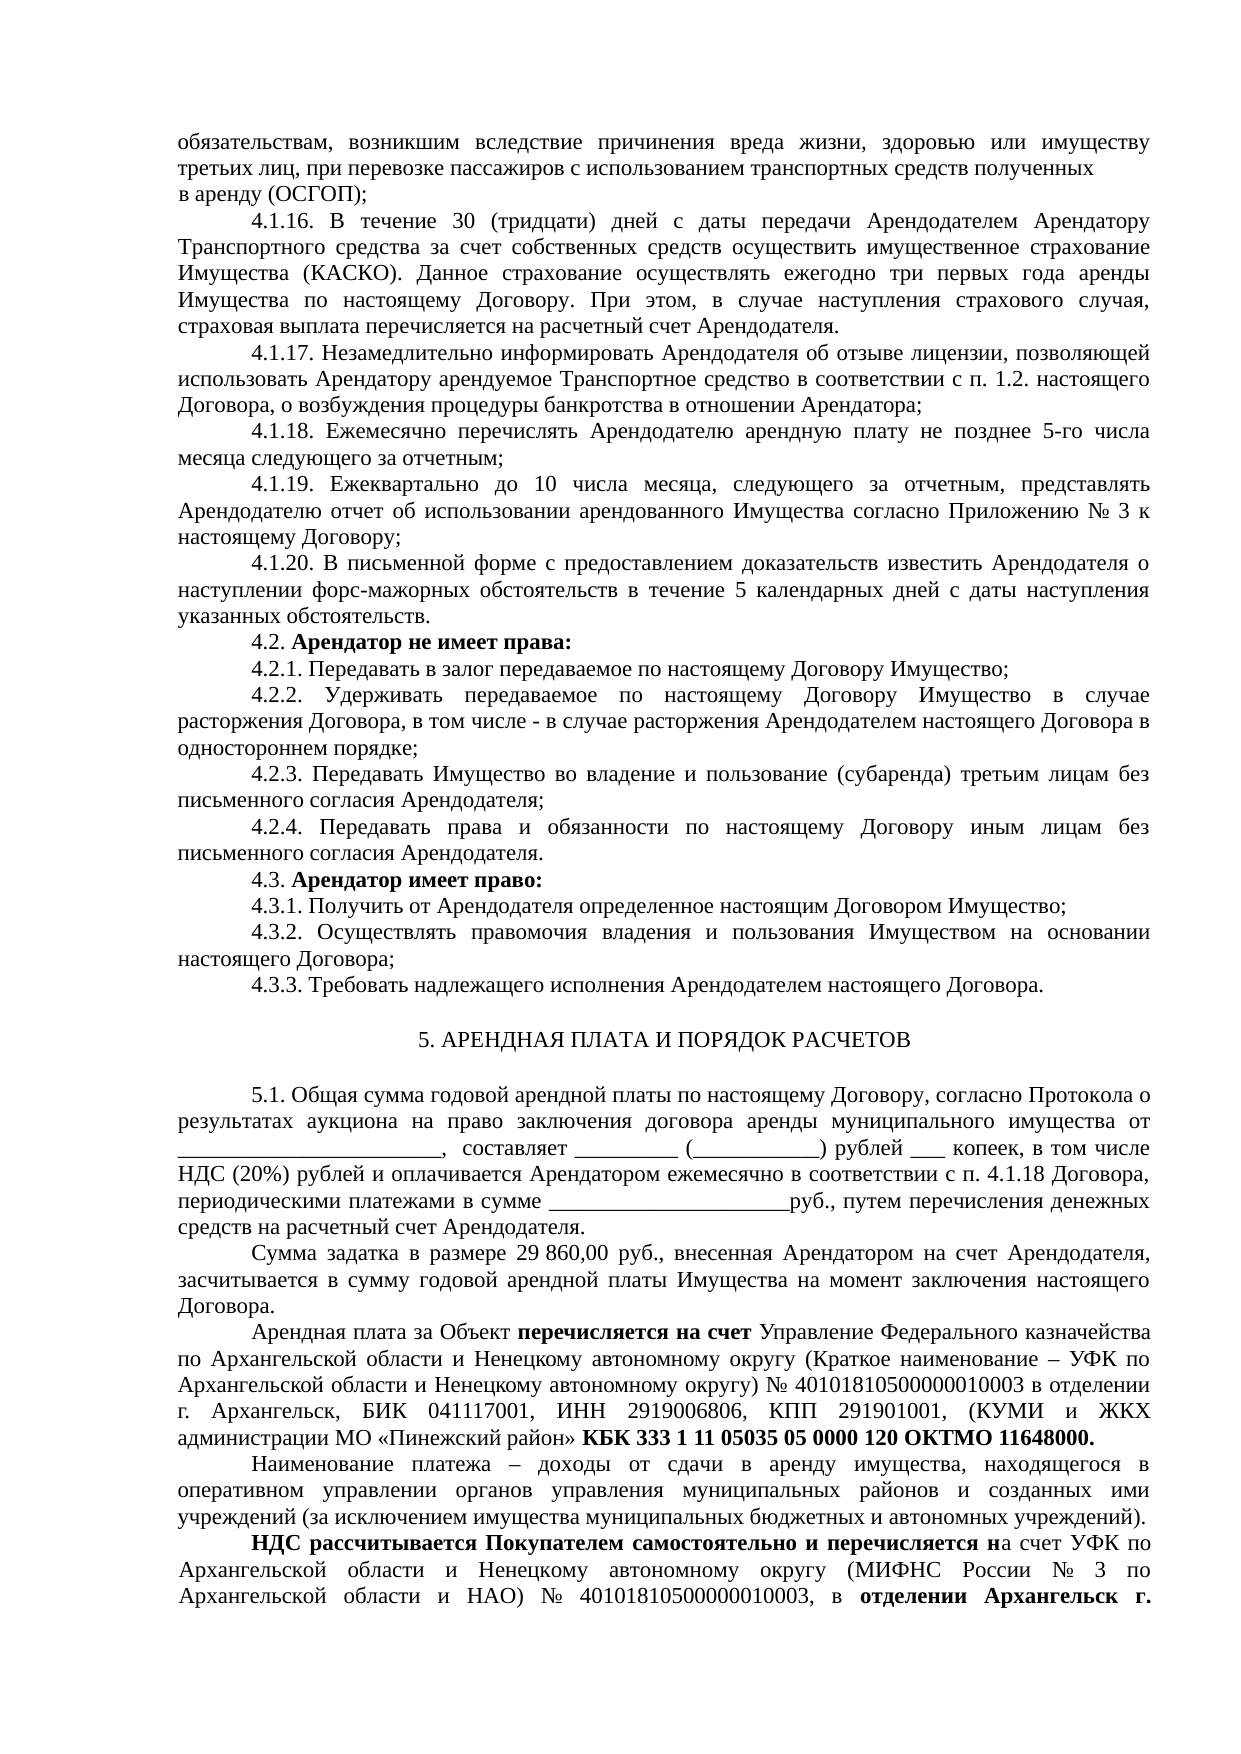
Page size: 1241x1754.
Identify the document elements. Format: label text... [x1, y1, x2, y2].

text 4.1.19. Ежеквартально до 10 числа месяца, следующего за отчетным, представлять Арендодателю отчет об использовании арендованного Имущества согласно Приложению № 3 к настоящему Договору; [178, 470, 1152, 549]
text 4.2. Арендатор не имеет права: [178, 628, 1152, 655]
text 4.2.3. Передавать Имущество во владение и пользование (субаренда) третьим лицам без письменного согласия Арендодателя; [177, 760, 1151, 813]
text 4.1.18. Ежемесячно перечислять Арендодателю арендную плату не позднее 5-го числа месяца следующего за отчетным; [178, 418, 1152, 470]
text 4.3.1. Получить от Арендодателя определенное настоящим Договором Имущество; [178, 892, 1152, 918]
text 5. АРЕНДНАЯ ПЛАТА И ПОРЯДОК РАСЧЕТОВ [177, 1026, 1152, 1052]
text 4.3.2. Осуществлять правомочия владения и пользования Имуществом на основании настоящего Договора; [178, 918, 1152, 971]
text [177, 128, 1152, 180]
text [178, 1529, 1152, 1608]
text Наименование платежа – доходы от сдачи в аренду имущества, находящегося в оперативном управлении органов управления муниципальных районов и созданных ими учреждений (за исключением имущества муниципальных бюджетных и автономных учреждений). [177, 1450, 1152, 1529]
text 5.1. Общая сумма годовой арендной платы по настоящему Договору, согласно Протокола о результатах аукциона на право заключения договора аренды муниципального имущества от _______________________, составляет _________ (___________) рублей ___ копеек, в том числе НДС (20%) рублей и оплачивается Арендатором ежемесячно в соответствии с п. 4.1.18 Договора, периодическими платежами в сумме _____________________руб., путем перечисления денежных средств на расчетный счет Арендодателя. [178, 1081, 1152, 1239]
text в аренду (ОСГОП); [178, 180, 1152, 207]
text 4.1.20. В письменной форме с предоставлением доказательств известить Арендодателя о наступлении форс-мажорных обстоятельств в течение 5 календарных дней с даты наступления указанных обстоятельств. [178, 549, 1151, 628]
text 4.1.16. В течение 30 (тридцати) дней с даты передачи Арендодателем Арендатору Транспортного средства за счет собственных средств осуществить имущественное страхование Имущества (КАСКО). Данное страхование осуществлять ежегодно три первых года аренды Имущества по настоящему Договору. При этом, в случае наступления страхового случая, страховая выплата перечисляется на расчетный счет Арендодателя. [178, 207, 1152, 338]
text Сумма задатка в размере 29 860,00 руб., внесенная Арендатором на счет Арендодателя, засчитывается в сумму годовой арендной платы Имущества на момент заключения настоящего Договора. [178, 1239, 1152, 1318]
text 4.2.2. Удерживать передаваемое по настоящему Договору Имущество в случае расторжения Договора, в том числе - в случае расторжения Арендодателем настоящего Договора в одностороннем порядке; [177, 681, 1151, 760]
text 4.3.3. Требовать надлежащего исполнения Арендодателем настоящего Договора. [178, 971, 1152, 997]
text 4.1.17. Незамедлительно информировать Арендодателя об отзыве лицензии, позволяющей использовать Арендатору арендуемое Транспортное средство в соответствии с п. 1.2. настоящего Договора, о возбуждения процедуры банкротства в отношении Арендатора; [178, 338, 1152, 418]
subtitle Арендная плата за Объект перечисляется на счет Управление Федерального казначейства по Архангельской области и Ненецкому автономному округу (Краткое наименование – УФК по Архангельской области и Ненецкому автономному округу) № 40101810500000010003 в отделении г. Архангельск, БИК 041117001, ИНН 2919006806, КПП 291901001, (КУМИ и ЖКХ администрации МО «Пинежский район» КБК 333 1 11 05035 05 0000 120 ОКТМО 11648000. [177, 1318, 1152, 1450]
text 4.3. Арендатор имеет право: [178, 866, 1152, 892]
text 4.2.4. Передавать права и обязанности по настоящему Договору иным лицам без письменного согласия Арендодателя. [177, 813, 1151, 866]
text 4.2.1. Передавать в залог передаваемое по настоящему Договору Имущество; [177, 655, 1152, 681]
